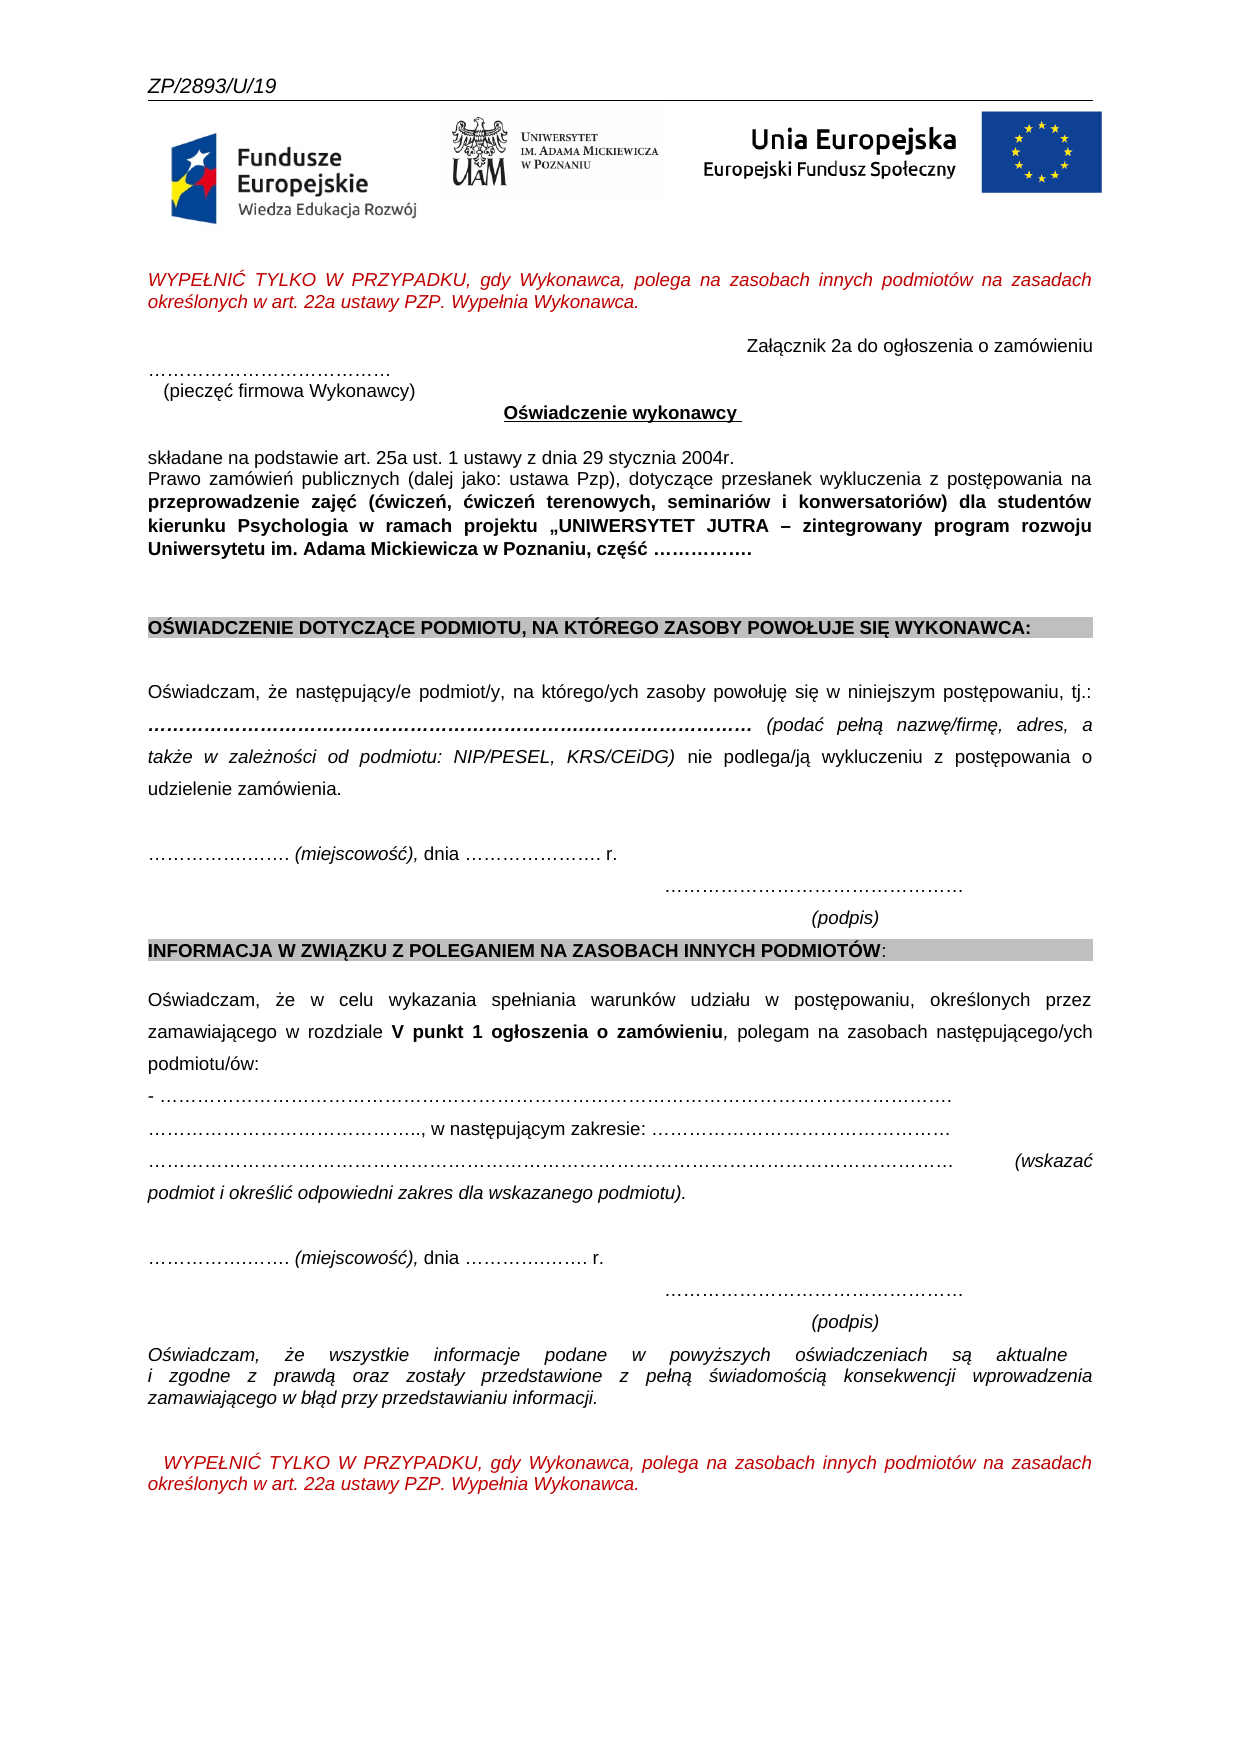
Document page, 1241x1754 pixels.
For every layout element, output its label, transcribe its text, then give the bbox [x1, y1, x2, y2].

text Oświadczam, że następujący/e podmiot/y, na którego/ych zasoby powołuję się w niniejszym postępowaniu, tj.: …………………………………………………………….……………………… (podać pełną nazwę/firmę, adres, a także w zależności od podmiotu: NIP/PESEL, KRS/CEiDG) nie podlega/ją wykluczeniu z postępowania o udzielenie zamówienia. [148, 681, 1093, 799]
text - ………………………………………………………………………………………………………………. [148, 1085, 1093, 1107]
text WYPEŁNIĆ TYLKO W PRZYPADKU, gdy Wykonawca, polega na zasobach innych podmiotów na zasadach określonych w art. 22a ustawy PZP. Wypełnia Wykonawca. [109, 1451, 1093, 1494]
text ………………………………… [148, 358, 1093, 380]
text Oświadczam, że wszystkie informacje podane w powyższych oświadczeniach są aktualne i zgodne z prawdą oraz zostały przedstawione z pełną świadomością konsekwencji wprowadzenia zamawiającego w błąd przy przedstawianiu informacji. [148, 1344, 1093, 1408]
text składane na podstawie art. 25a ust. 1 ustawy z dnia 29 stycznia 2004r. [148, 446, 1093, 468]
table_header [427, 104, 665, 247]
table_header [665, 104, 1104, 247]
text WYPEŁNIĆ TYLKO W PRZYPADKU, gdy Wykonawca, polega na zasobach innych podmiotów na zasadach określonych w art. 22a ustawy PZP. Wypełnia Wykonawca. [148, 269, 1093, 312]
text ………………………………………… [148, 1279, 1093, 1301]
text (pieczęć firmowa Wykonawcy) [148, 380, 1093, 402]
text …………………………………….., w następującym zakresie: ………………………………………… [148, 1118, 1093, 1139]
text Oświadczenie wykonawcy [148, 402, 1093, 423]
text Oświadczam, że w celu wykazania spełniania warunków udziału w postępowaniu, określonych przez zamawiającego w rozdziale V punkt 1 ogłoszenia o zamówieniu, polegam na zasobach następującego/ych podmiotu/ów: [148, 988, 1093, 1074]
picture [676, 103, 1104, 199]
picture [147, 131, 427, 248]
text (podpis) [738, 1311, 1093, 1333]
table_header [136, 104, 427, 247]
text INFORMACJA W ZWIĄZKU Z POLEGANIEM NA ZASOBACH INNYCH PODMIOTÓW: [148, 939, 1093, 961]
text ………………………………………… [148, 875, 1093, 896]
text (podpis) [738, 907, 1093, 929]
text …………….……. (miejscowość), dnia …………………. r. [148, 843, 1093, 864]
text Prawo zamówień publicznych (dalej jako: ustawa Pzp), dotyczące przesłanek wykluczenia z postępowania na przeprowadzenie zajęć (ćwiczeń, ćwiczeń terenowych, seminariów i konwersatoriów) dla studentów kierunku Psychologia w ramach projektu „UNIWERSYTET JUTRA – zintegrowany program rozwoju Uniwersytetu im. Adama Mickiewicza w Poznaniu, część ……………. [148, 468, 1093, 559]
text Załącznik 2a do ogłoszenia o zamówieniu [148, 335, 1093, 357]
text …………….……. (miejscowość), dnia ………….……. r. [148, 1247, 1093, 1268]
picture [438, 103, 666, 199]
text OŚWIADCZENIE DOTYCZĄCE PODMIOTU, NA KTÓREGO ZASOBY POWOŁUJE SIĘ WYKONAWCA: [148, 617, 1093, 638]
text ………………………………………………………………………………………………………………… (wskazać podmiot i określić odpowiedni zakres dla wskazanego podmiotu). [148, 1150, 1093, 1204]
